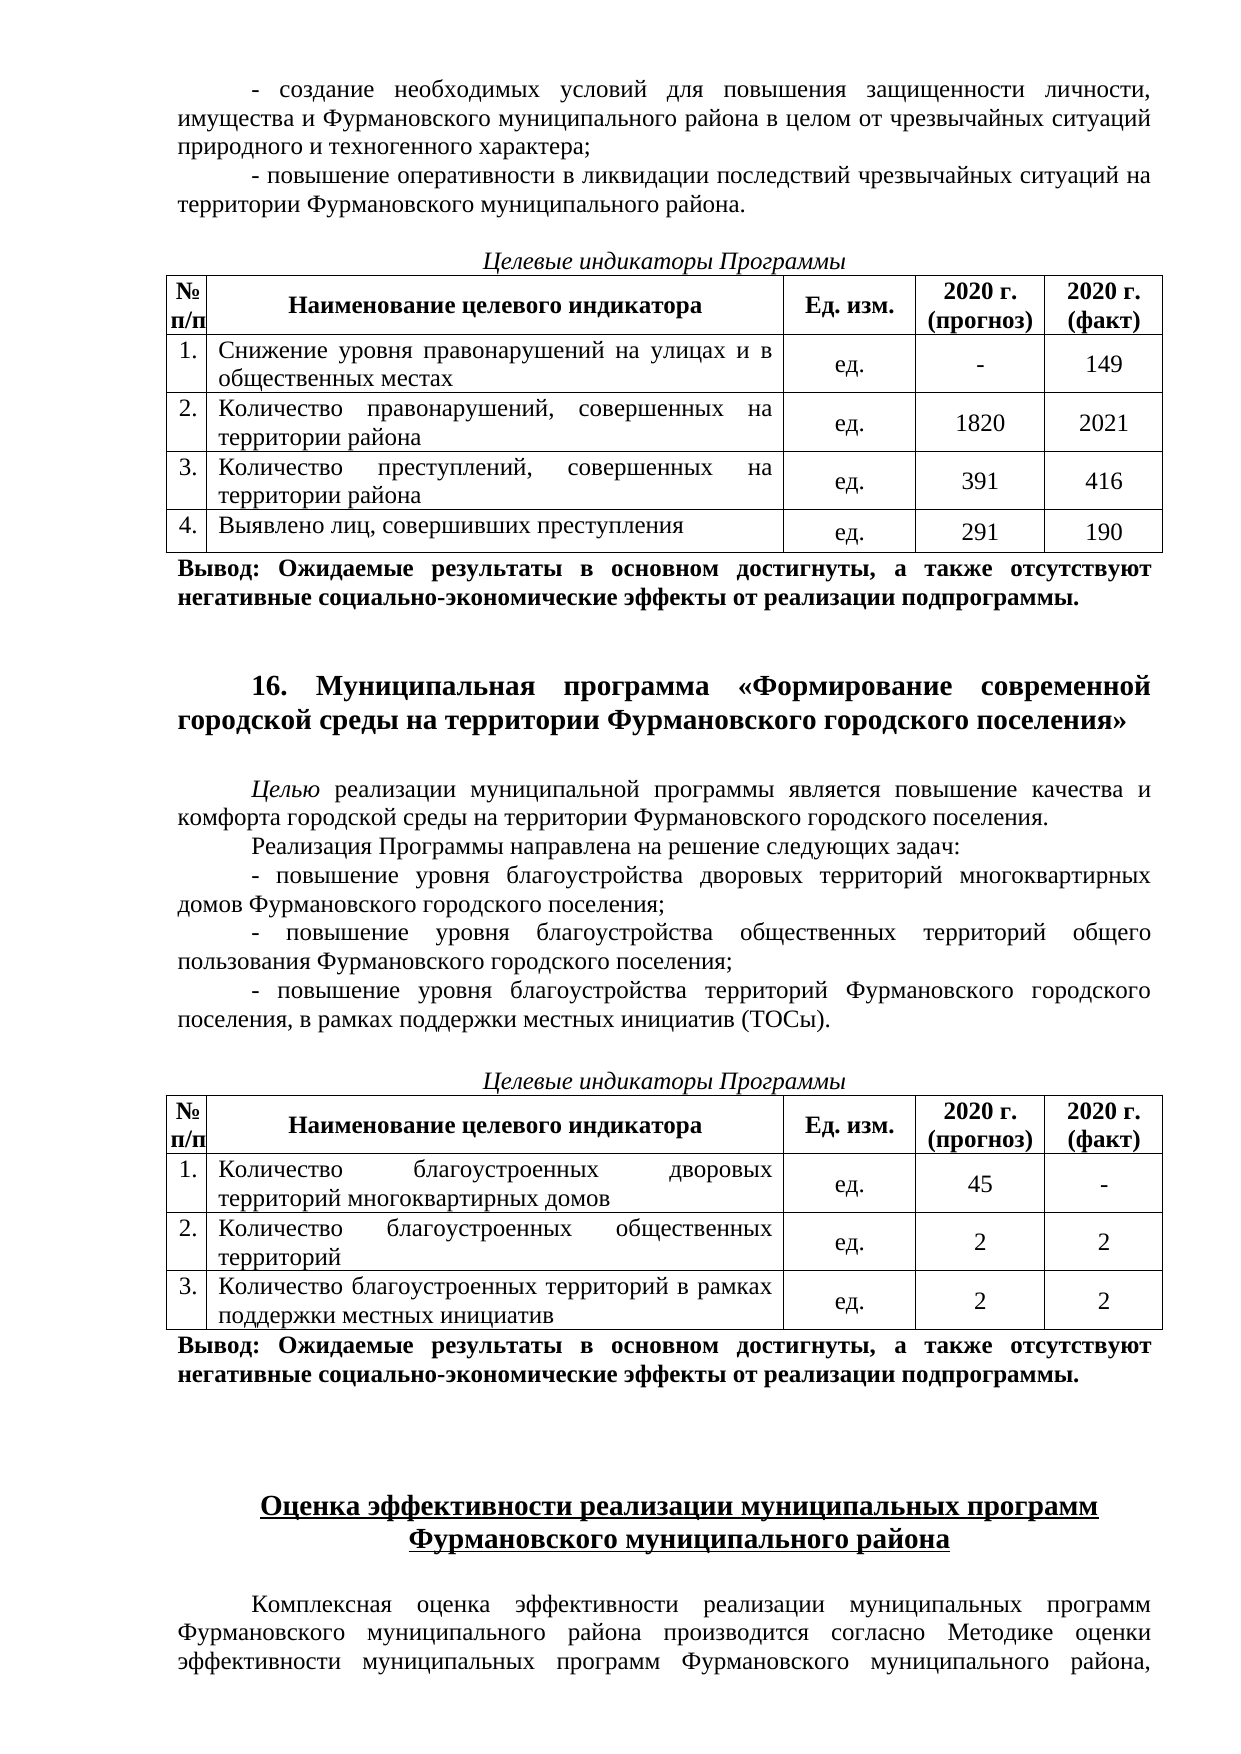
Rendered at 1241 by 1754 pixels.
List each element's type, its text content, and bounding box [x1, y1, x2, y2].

text Реализация Программы направлена на решение следующих задач: [177, 831, 1152, 860]
table_cell 2 [1045, 1213, 1162, 1270]
table_header 2020 г. (факт) [1045, 276, 1162, 334]
text - повышение уровня благоустройства территорий Фурмановского городского поселения, в рамках поддержки местных инициатив (ТОСы). [177, 975, 1152, 1032]
table_header Ед. изм. [784, 276, 915, 334]
text Вывод: Ожидаемые результаты в основном достигнуты, а также отсутствуют негативные социально-экономические эффекты от реализации подпрограммы. [177, 1330, 1152, 1387]
table_cell 416 [1045, 452, 1162, 509]
table_cell 1820 [916, 393, 1044, 451]
table_cell 2. [167, 393, 206, 451]
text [177, 1589, 1152, 1675]
table_cell 1. [167, 335, 206, 392]
table_cell 2 [1045, 1271, 1162, 1329]
text - повышение уровня благоустройства общественных территорий общего пользования Фурмановского городского поселения; [177, 917, 1152, 975]
table_cell ед. [784, 1271, 915, 1329]
table_cell ед. [784, 1213, 915, 1270]
text Фурмановского муниципального района [177, 1522, 1181, 1555]
table_cell 291 [916, 510, 1044, 552]
table_cell 2021 [1045, 393, 1162, 451]
table_cell - [916, 335, 1044, 392]
table_cell 2. [167, 1213, 206, 1270]
table_header 2020 г. (факт) [1045, 1096, 1162, 1153]
text - повышение уровня благоустройства дворовых территорий многоквартирных домов Фурмановского городского поселения; [177, 860, 1152, 917]
table_header Ед. изм. [784, 1096, 915, 1153]
table_header Наименование целевого индикатора [207, 1096, 783, 1153]
table_cell Выявлено лиц, совершивших преступления [207, 510, 783, 552]
table_cell 45 [916, 1154, 1044, 1212]
table_cell 1. [167, 1154, 206, 1212]
text Целью реализации муниципальной программы является повышение качества и комфорта городской среды на территории Фурмановского городского поселения. [177, 774, 1152, 831]
table_header Наименование целевого индикатора [207, 276, 783, 334]
table_cell 3. [167, 1271, 206, 1329]
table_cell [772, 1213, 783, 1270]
table_cell 4. [167, 510, 206, 552]
text Целевые индикаторы Программы [177, 1066, 1152, 1095]
table_cell 2 [916, 1213, 1044, 1270]
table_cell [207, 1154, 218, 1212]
table_header 2020 г. (прогноз) [916, 276, 1044, 334]
text - повышение оперативности в ликвидации последствий чрезвычайных ситуаций на территории Фурмановского муниципального района. [177, 160, 1152, 218]
text - создание необходимых условий для повышения защищенности личности, имущества и Фурмановского муниципального района в целом от чрезвычайных ситуаций природного и техногенного характера; [177, 74, 1152, 160]
table_header 2020 г. (прогноз) [916, 1096, 1044, 1153]
table_header № п/п [167, 276, 206, 334]
table_cell 391 [916, 452, 1044, 509]
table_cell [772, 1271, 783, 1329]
text Вывод: Ожидаемые результаты в основном достигнуты, а также отсутствуют негативные социально-экономические эффекты от реализации подпрограммы. [177, 553, 1152, 611]
table_cell ед. [784, 1154, 915, 1212]
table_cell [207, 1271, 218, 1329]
table_cell Снижение уровня правонарушений на улицах и в общественных местах [207, 335, 783, 392]
text Целевые индикаторы Программы [177, 246, 1152, 275]
table_cell ед. [784, 510, 915, 552]
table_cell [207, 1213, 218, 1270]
table_cell ед. [784, 393, 915, 451]
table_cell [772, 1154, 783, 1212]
table_cell 149 [1045, 335, 1162, 392]
table_cell Количество преступлений, совершенных на территории района [207, 452, 783, 509]
table_cell ед. [784, 335, 915, 392]
text 16. Муниципальная программа «Формирование современной городской среды на территории Фурмановского городского поселения» [177, 668, 1152, 735]
table_cell 3. [167, 452, 206, 509]
table_cell 2 [916, 1271, 1044, 1329]
table_cell ед. [784, 452, 915, 509]
table_header № п/п [167, 1096, 206, 1153]
table_cell - [1045, 1154, 1162, 1212]
table_cell 190 [1045, 510, 1162, 552]
table_cell Количество правонарушений, совершенных на территории района [207, 393, 783, 451]
text Оценка эффективности реализации муниципальных программ [177, 1488, 1181, 1522]
